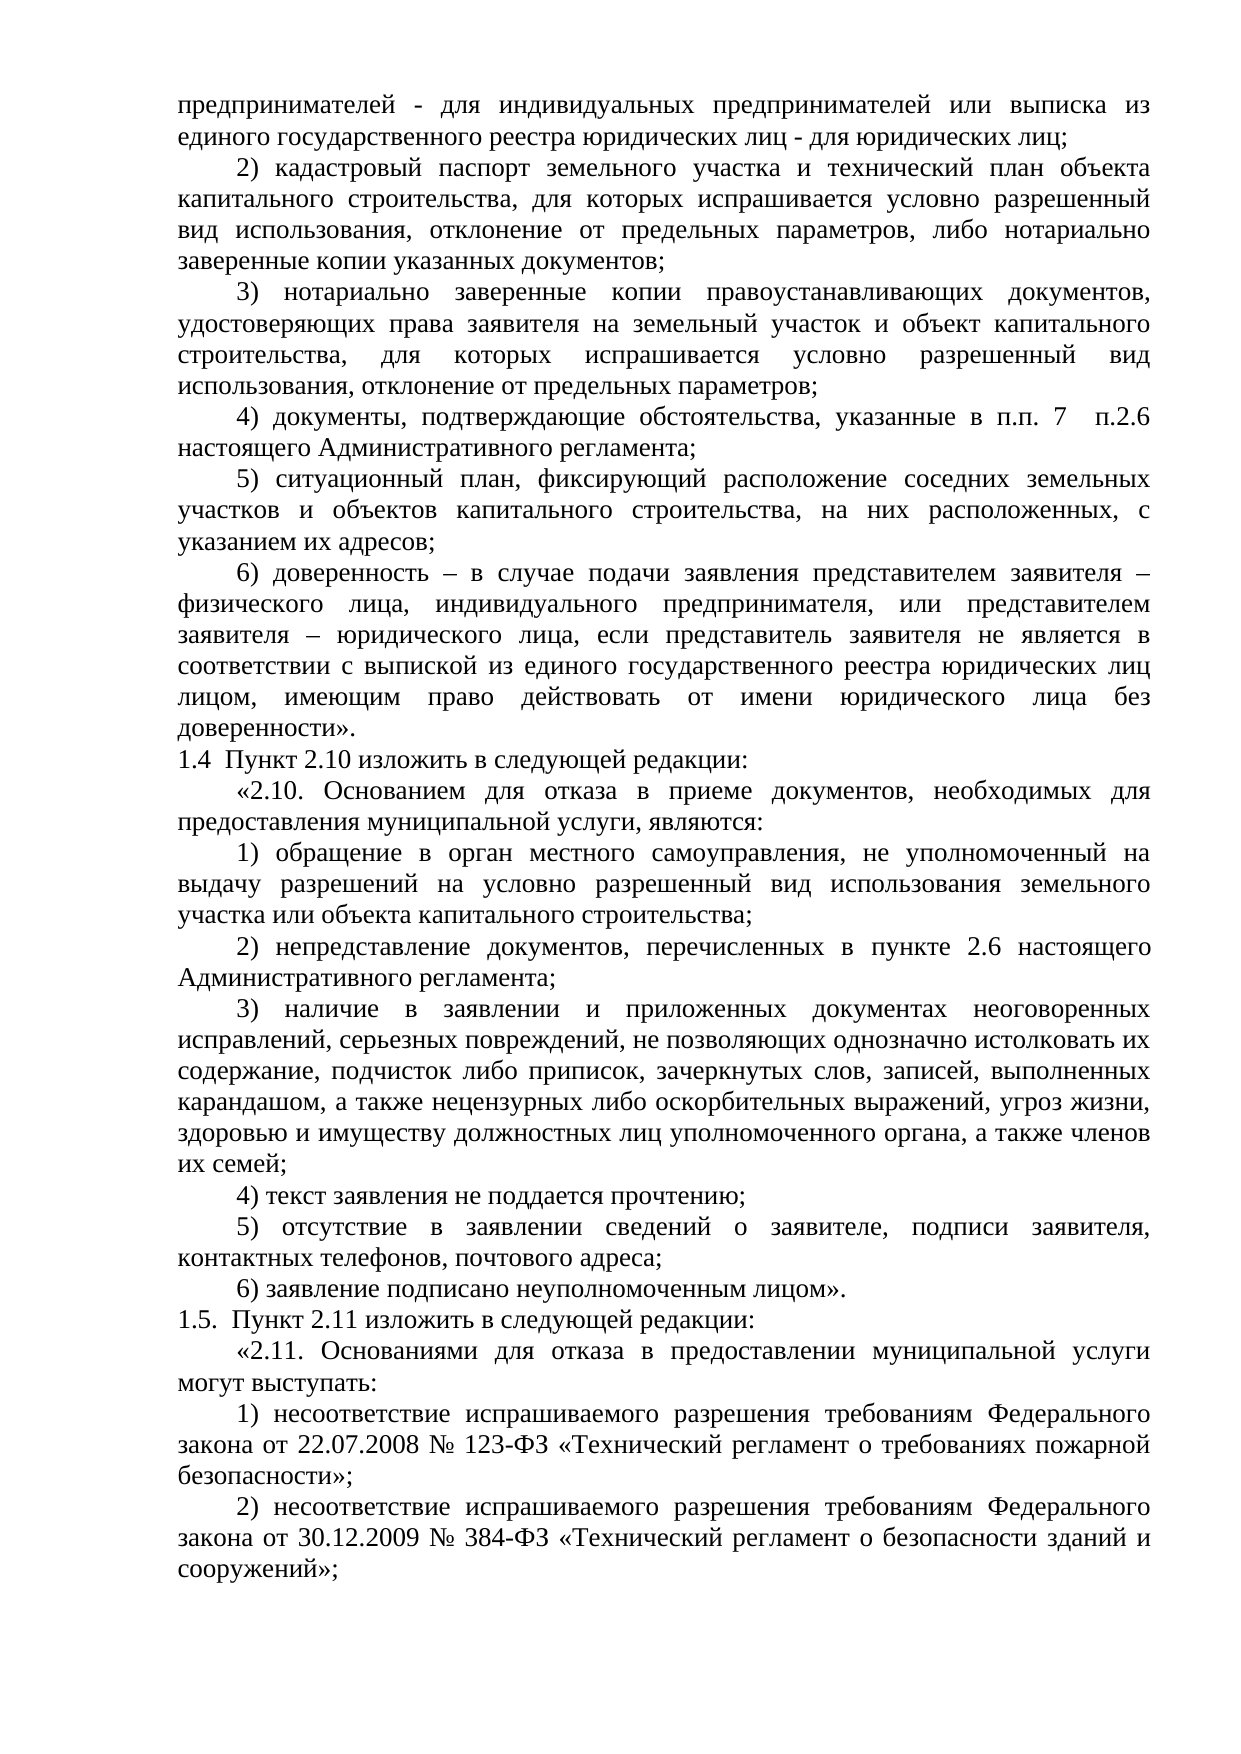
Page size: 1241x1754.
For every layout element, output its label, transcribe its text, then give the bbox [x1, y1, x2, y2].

text 1.4 Пункт 2.10 изложить в следующей редакции: [177, 743, 1152, 774]
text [177, 89, 1152, 151]
text 6) доверенность – в случае подачи заявления представителем заявителя – физического лица, индивидуального предпринимателя, или представителем заявителя – юридического лица, если представитель заявителя не является в соответствии с выпиской из единого государственного реестра юридических лиц лицом, имеющим право действовать от имени юридического лица без доверенности». [177, 556, 1152, 743]
text 3) наличие в заявлении и приложенных документах неоговоренных исправлений, серьезных повреждений, не позволяющих однозначно истолковать их содержание, подчисток либо приписок, зачеркнутых слов, записей, выполненных карандашом, а также нецензурных либо оскорбительных выражений, угроз жизни, здоровью и имуществу должностных лиц уполномоченного органа, а также членов их семей; [177, 992, 1152, 1179]
text 1) несоответствие испрашиваемого разрешения требованиям Федерального закона от 22.07.2008 № 123-ФЗ «Технический регламент о требованиях пожарной безопасности»; [177, 1397, 1152, 1490]
text 1.5. Пункт 2.11 изложить в следующей редакции: [177, 1303, 1152, 1334]
text 5) отсутствие в заявлении сведений о заявителе, подписи заявителя, контактных телефонов, почтового адреса; [177, 1210, 1152, 1272]
text 5) ситуационный план, фиксирующий расположение соседних земельных участков и объектов капитального строительства, на них расположенных, с указанием их адресов; [177, 462, 1152, 556]
text 2) несоответствие испрашиваемого разрешения требованиям Федерального закона от 30.12.2009 № 384-ФЗ «Технический регламент о безопасности зданий и сооружений»; [177, 1490, 1152, 1584]
text 6) заявление подписано неуполномоченным лицом». [177, 1272, 1152, 1303]
text 3) нотариально заверенные копии правоустанавливающих документов, удостоверяющих права заявителя на земельный участок и объект капитального строительства, для которых испрашивается условно разрешенный вид использования, отклонение от предельных параметров; [177, 276, 1152, 400]
text «2.11. Основаниями для отказа в предоставлении муниципальной услуги могут выступать: [177, 1334, 1152, 1397]
text «2.10. Основанием для отказа в приеме документов, необходимых для предоставления муниципальной услуги, являются: [177, 774, 1152, 836]
text 2) непредставление документов, перечисленных в пункте 2.6 настоящего Административного регламента; [177, 929, 1152, 992]
text 4) текст заявления не поддается прочтению; [177, 1179, 1152, 1210]
text 2) кадастровый паспорт земельного участка и технический план объекта капитального строительства, для которых испрашивается условно разрешенный вид использования, отклонение от предельных параметров, либо нотариально заверенные копии указанных документов; [177, 151, 1152, 276]
text 4) документы, подтверждающие обстоятельства, указанные в п.п. 7 п.2.6 настоящего Административного регламента; [177, 400, 1152, 462]
text 1) обращение в орган местного самоуправления, не уполномоченный на выдачу разрешений на условно разрешенный вид использования земельного участка или объекта капитального строительства; [177, 836, 1152, 929]
